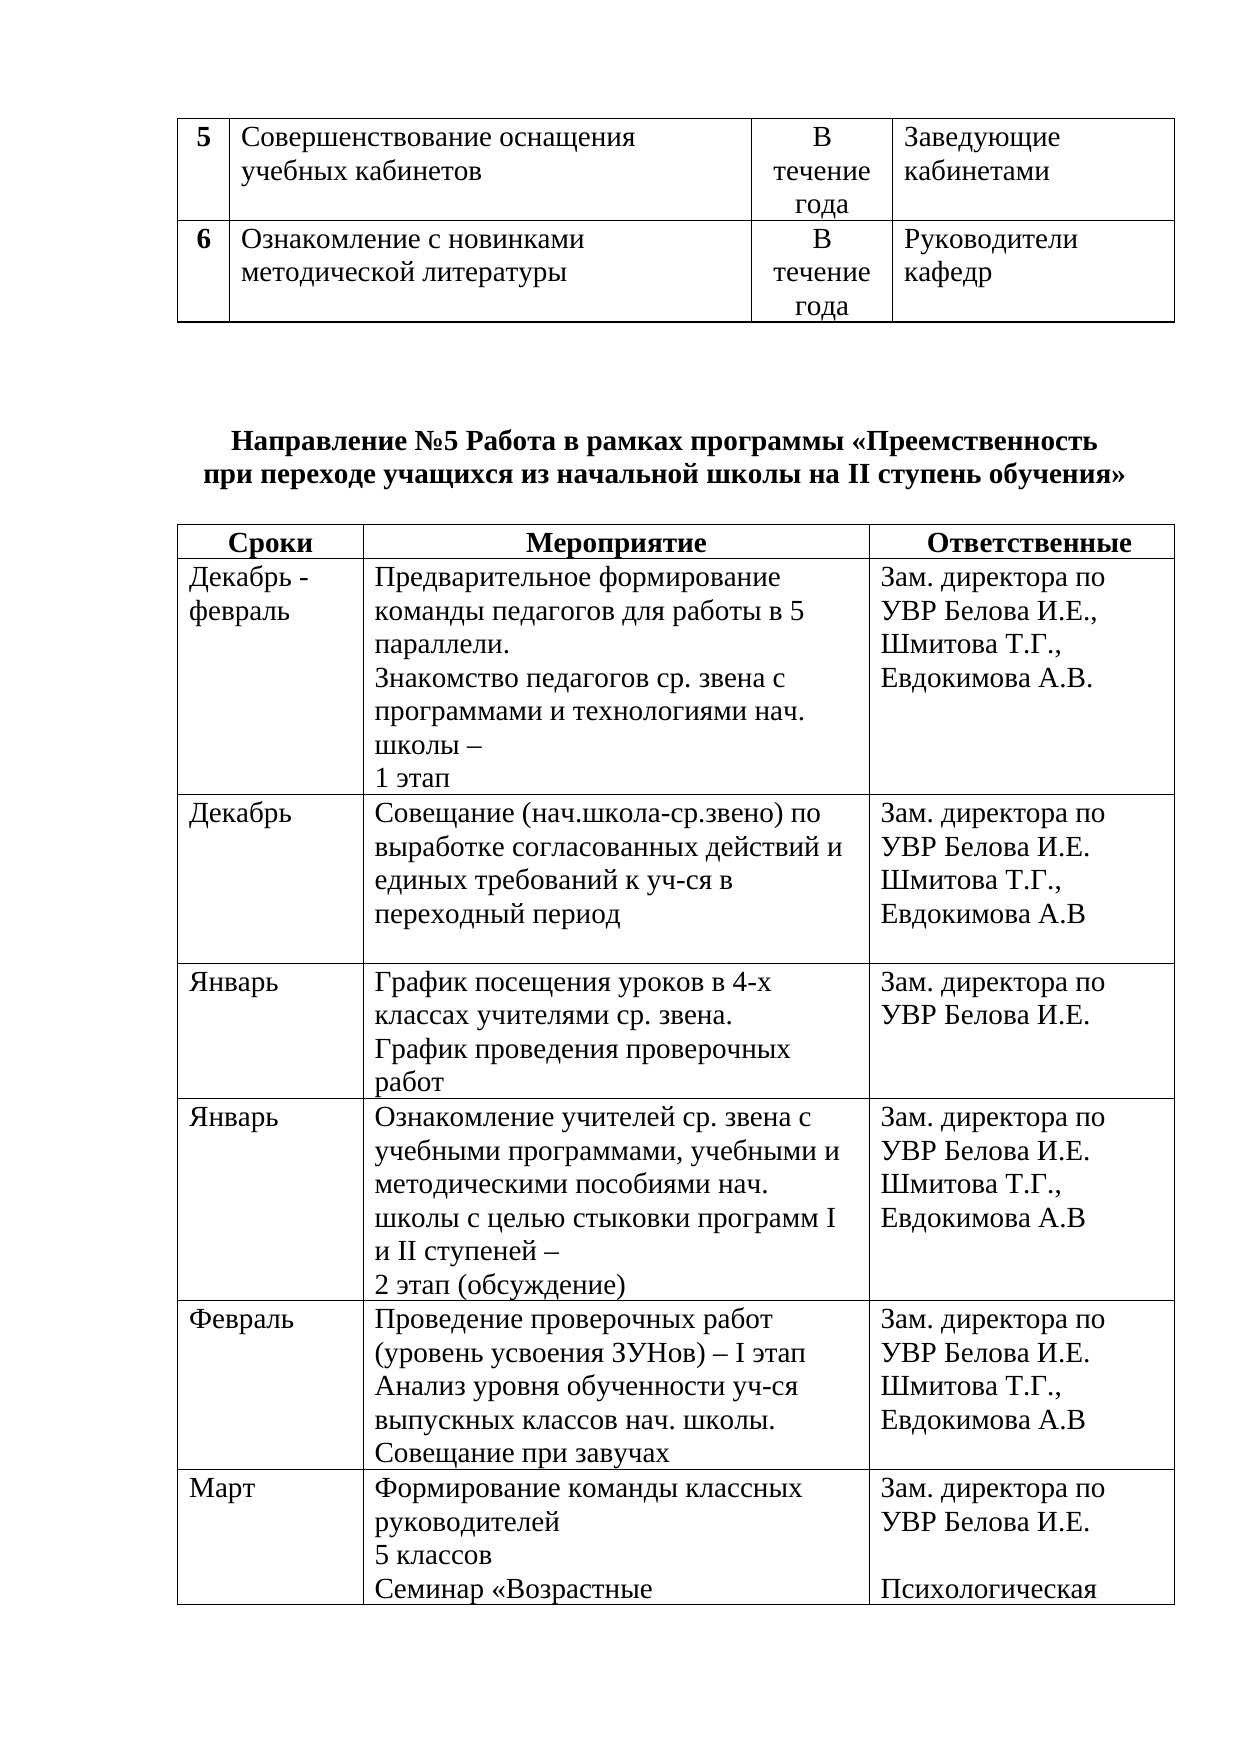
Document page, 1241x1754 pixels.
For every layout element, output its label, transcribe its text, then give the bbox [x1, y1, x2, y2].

table_cell 6 [178, 221, 229, 321]
table_cell В течение года [752, 221, 892, 321]
text Направление №5 Работа в рамках программы «Преемственность [177, 423, 1152, 457]
table_cell Руководители кафедр [893, 221, 1174, 321]
table_cell Зам. директора по УВР Белова И.Е. [870, 964, 1174, 1098]
table_cell Совещание (нач.школа-ср.звено) по выработке согласованных действий и единых требований к уч-ся в переходный период [364, 795, 869, 963]
table_cell Проведение проверочных работ (уровень усвоения ЗУНов) – I этап Анализ уровня обученности уч-ся выпускных классов нач. школы. Совещание при завучах [364, 1301, 869, 1469]
table_cell В течение года [752, 119, 892, 220]
table_cell Декабрь [178, 795, 363, 963]
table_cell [870, 1470, 1174, 1604]
text при переходе учащихся из начальной школы на II ступень обучения» [177, 457, 1152, 490]
table_cell Зам. директора по УВР Белова И.Е., Шмитова Т.Г., Евдокимова А.В. [870, 559, 1174, 794]
table_header Сроки [178, 525, 363, 558]
table_cell Февраль [178, 1301, 363, 1469]
table_cell Заведующие кабинетами [893, 119, 1174, 220]
table_cell Совершенствование оснащения учебных кабинетов [230, 119, 751, 220]
table_header Мероприятие [364, 525, 869, 558]
table_cell Зам. директора по УВР Белова И.Е. Шмитова Т.Г., Евдокимова А.В [870, 1301, 1174, 1469]
table_cell Зам. директора по УВР Белова И.Е. Шмитова Т.Г., Евдокимова А.В [870, 1099, 1174, 1300]
table_cell Март [178, 1470, 363, 1604]
table_cell Ознакомление с новинками методической литературы [230, 221, 751, 321]
table_cell Предварительное формирование команды педагогов для работы в 5 параллели. Знакомство педагогов ср. звена с программами и технологиями нач. школы – 1 этап [364, 559, 869, 794]
table_cell Декабрь - февраль [178, 559, 363, 794]
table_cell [364, 1470, 869, 1604]
table_header Ответственные [870, 525, 1174, 558]
table_cell График посещения уроков в 4-х классах учителями ср. звена. График проведения проверочных работ [364, 964, 869, 1098]
table_cell Январь [178, 964, 363, 1098]
table_cell 5 [178, 119, 229, 220]
table_cell Январь [178, 1099, 363, 1300]
table_cell Ознакомление учителей ср. звена с учебными программами, учебными и методическими пособиями нач. школы с целью стыковки программ I и II ступеней – 2 этап (обсуждение) [364, 1099, 869, 1300]
table_cell Зам. директора по УВР Белова И.Е. Шмитова Т.Г., Евдокимова А.В [870, 795, 1174, 963]
